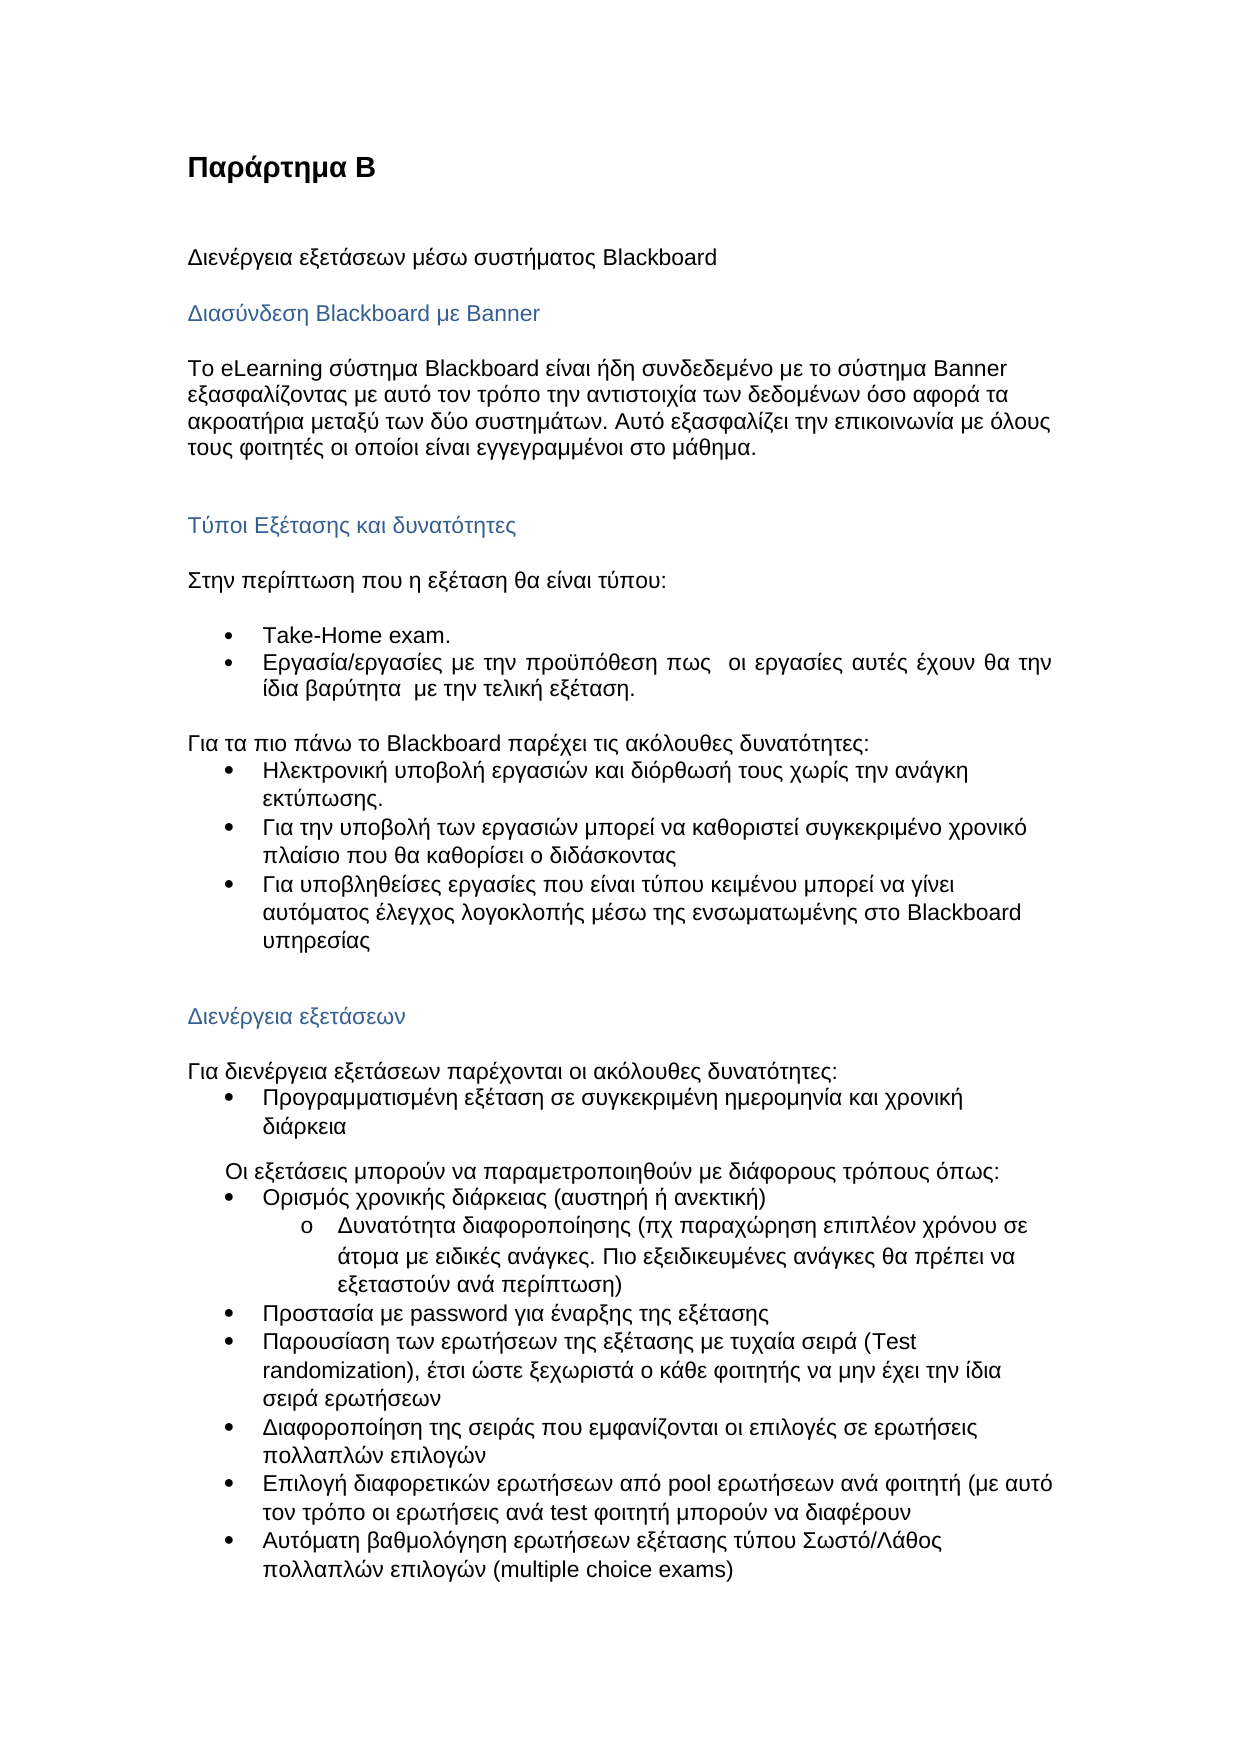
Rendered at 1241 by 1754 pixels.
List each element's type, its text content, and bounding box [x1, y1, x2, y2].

subtitle Τύποι Εξέτασης και δυνατότητες [187, 512, 1053, 538]
list Εργασία/εργασίες με την προϋπόθεση πως οι εργασίες αυτές έχουν θα την ίδια βαρύτητα με την τελική εξέταση. [225, 648, 1053, 701]
subtitle Διενέργεια εξετάσεων [187, 1003, 1053, 1029]
list Διαφοροποίηση της σειράς που εμφανίζονται οι επιλογές σε ερωτήσεις πολλαπλών επιλογών [225, 1413, 1053, 1468]
list Ηλεκτρονική υποβολή εργασιών και διόρθωσή τους χωρίς την ανάγκη εκτύπωσης. [225, 757, 1053, 812]
subtitle Διασύνδεση Blackboard με Banner [187, 300, 1053, 327]
list Επιλογή διαφορετικών ερωτήσεων από pool ερωτήσεων ανά φοιτητή (με αυτό τον τρόπο οι ερωτήσεις ανά test φοιτητή μπορούν να διαφέρουν [225, 1470, 1053, 1525]
text Για διενέργεια εξετάσεων παρέχονται οι ακόλουθες δυνατότητες: [187, 1058, 1053, 1084]
list Προγραμματισμένη εξέταση σε συγκεκριμένη ημερομηνία και χρονική διάρκεια [225, 1084, 1053, 1139]
list Δυνατότητα διαφοροποίησης (πχ παραχώρηση επιπλέον χρόνου σε άτομα με ειδικές ανάγκες. Πιο εξειδικευμένες ανάγκες θα πρέπει να εξεταστούν ανά περίπτωση) [300, 1212, 1053, 1298]
text Στην περίπτωση που η εξέταση θα είναι τύπου: [187, 567, 1053, 593]
list Παράρτημα Β [187, 150, 1053, 183]
list Ορισμός χρονικής διάρκειας (αυστηρή ή ανεκτική) [225, 1184, 1053, 1210]
text To eLearning σύστημα Blackboard είναι ήδη συνδεδεμένο με το σύστημα Banner εξασφαλίζοντας με αυτό τον τρόπο την αντιστοιχία των δεδομένων όσο αφορά τα ακροατήρια μεταξύ των δύο συστημάτων. Αυτό εξασφαλίζει την επικοινωνία με όλους τους φοιτητές οι οποίοι είναι εγγεγραμμένοι στο μάθημα. [187, 355, 1053, 461]
list Για την υποβολή των εργασιών μπορεί να καθοριστεί συγκεκριμένο χρονικό πλαίσιο που θα καθορίσει ο διδάσκοντας [225, 814, 1053, 868]
list Προστασία με password για έναρξης της εξέτασης [225, 1300, 1053, 1326]
text Διενέργεια εξετάσεων μέσω συστήματος Blackboard [187, 243, 1053, 270]
list Για υποβληθείσες εργασίες που είναι τύπου κειμένου μπορεί να γίνει αυτόματος έλεγχος λογοκλοπής μέσω της ενσωματωμένης στο Blackboard υπηρεσίας [225, 871, 1053, 954]
list Take-Home exam. [225, 622, 1053, 648]
text Για τα πιο πάνω το Blackboard παρέχει τις ακόλουθες δυνατότητες: [187, 730, 1053, 757]
list Παρουσίαση των ερωτήσεων της εξέτασης με τυχαία σειρά (Test randomization), έτσι ώστε ξεχωριστά ο κάθε φοιτητής να μην έχει την ίδια σειρά ερωτήσεων [225, 1328, 1053, 1411]
list Αυτόματη βαθμολόγηση ερωτήσεων εξέτασης τύπου Σωστό/Λάθος πολλαπλών επιλογών (multiple choice exams) [225, 1527, 1053, 1582]
text Οι εξετάσεις μπορούν να παραμετροποιηθούν με διάφορους τρόπους όπως: [225, 1158, 1053, 1184]
